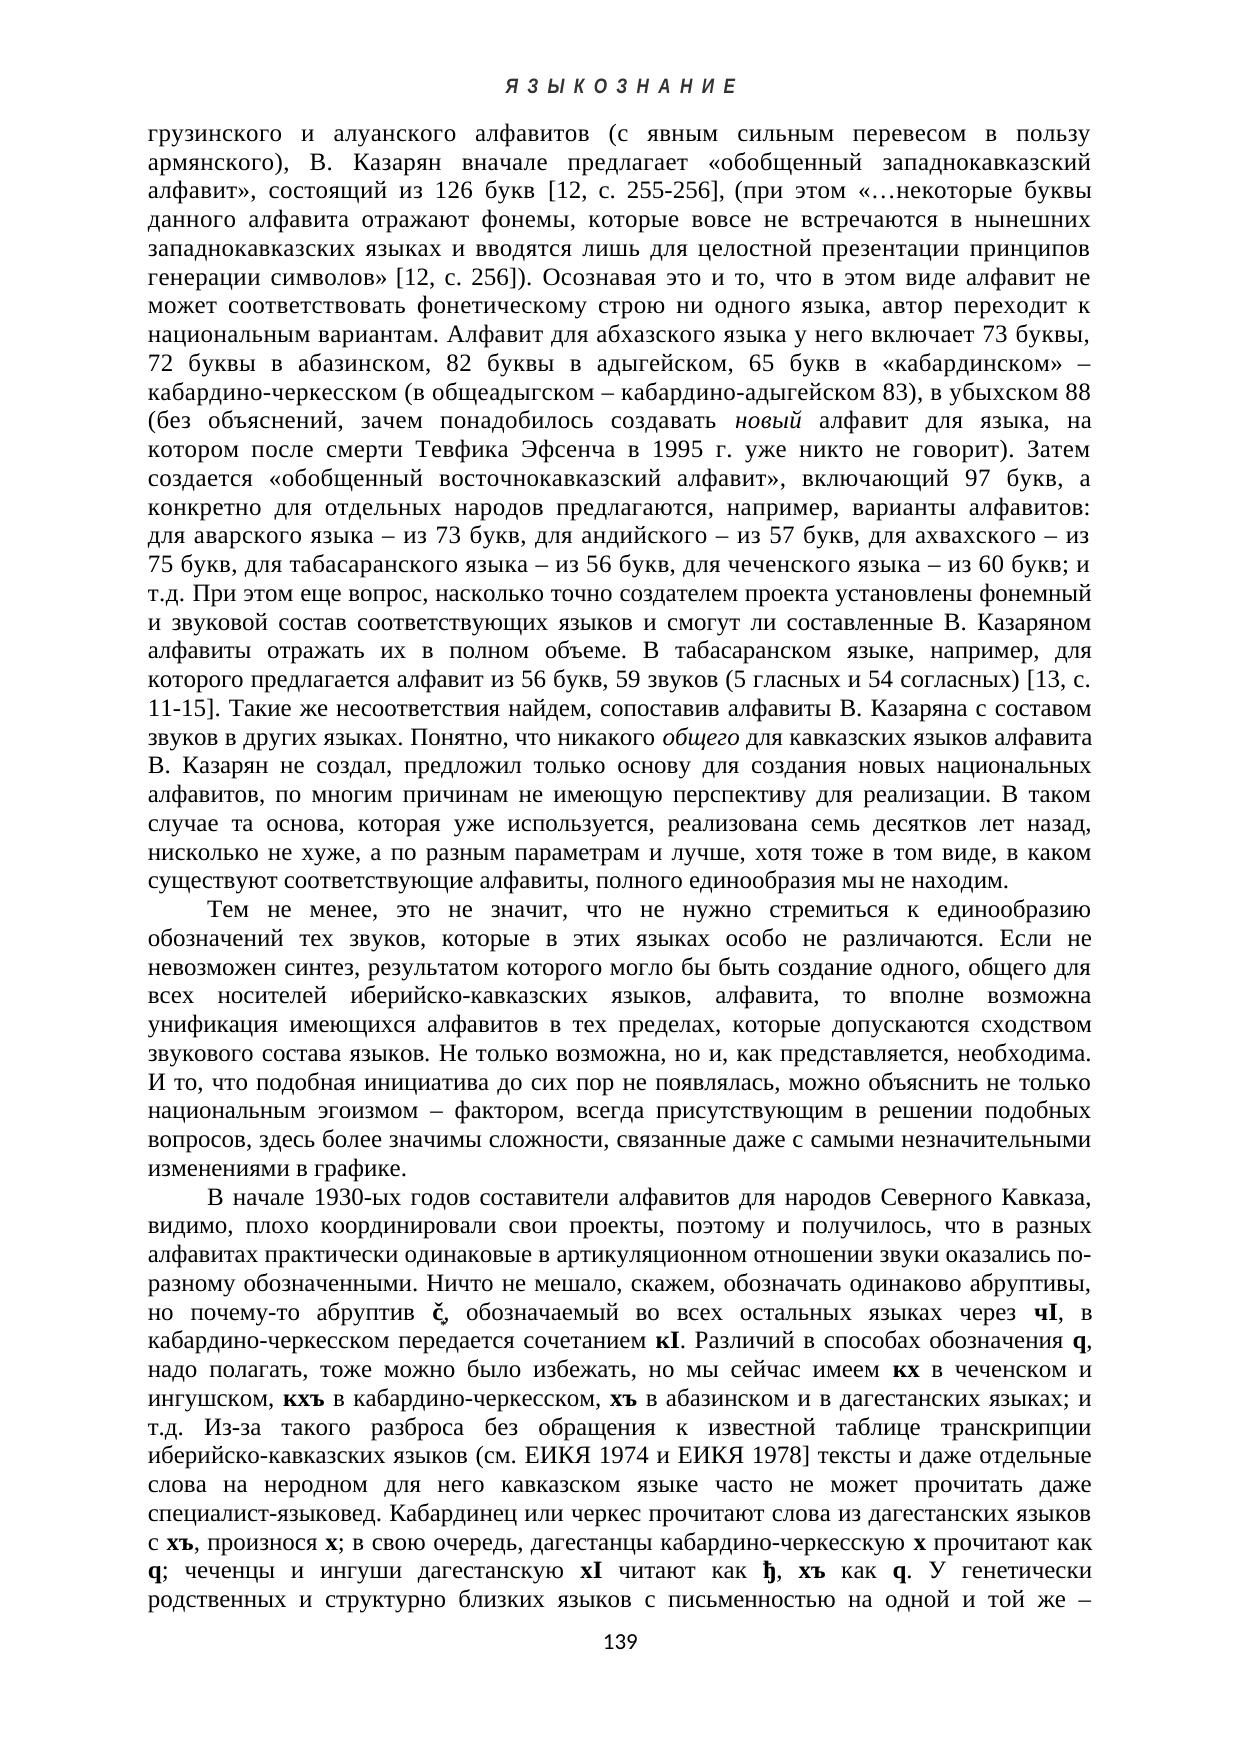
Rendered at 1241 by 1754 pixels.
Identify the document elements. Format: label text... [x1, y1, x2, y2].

text Тем не менее, это не значит, что не нужно стремиться к единообразию обозначений тех звуков, которые в этих языках особо не различаются. Если не невозможен синтез, результатом которого могло бы быть создание одного, общего для всех носителей иберийско-кавказских языков, алфавита, то вполне возможна унификация имеющихся алфавитов в тех пределах, которые допускаются сходством звукового состава языков. Не только возможна, но и, как представляется, необходима. И то, что подобная инициатива до сих пор не появлялась, можно объяснить не только национальным эгоизмом – фактором, всегда присутствующим в решении подобных вопросов, здесь более значимы сложности, связанные даже с самыми незначительными изменениями в графике. [148, 894, 1092, 1182]
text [148, 118, 1092, 894]
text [148, 1182, 1092, 1613]
